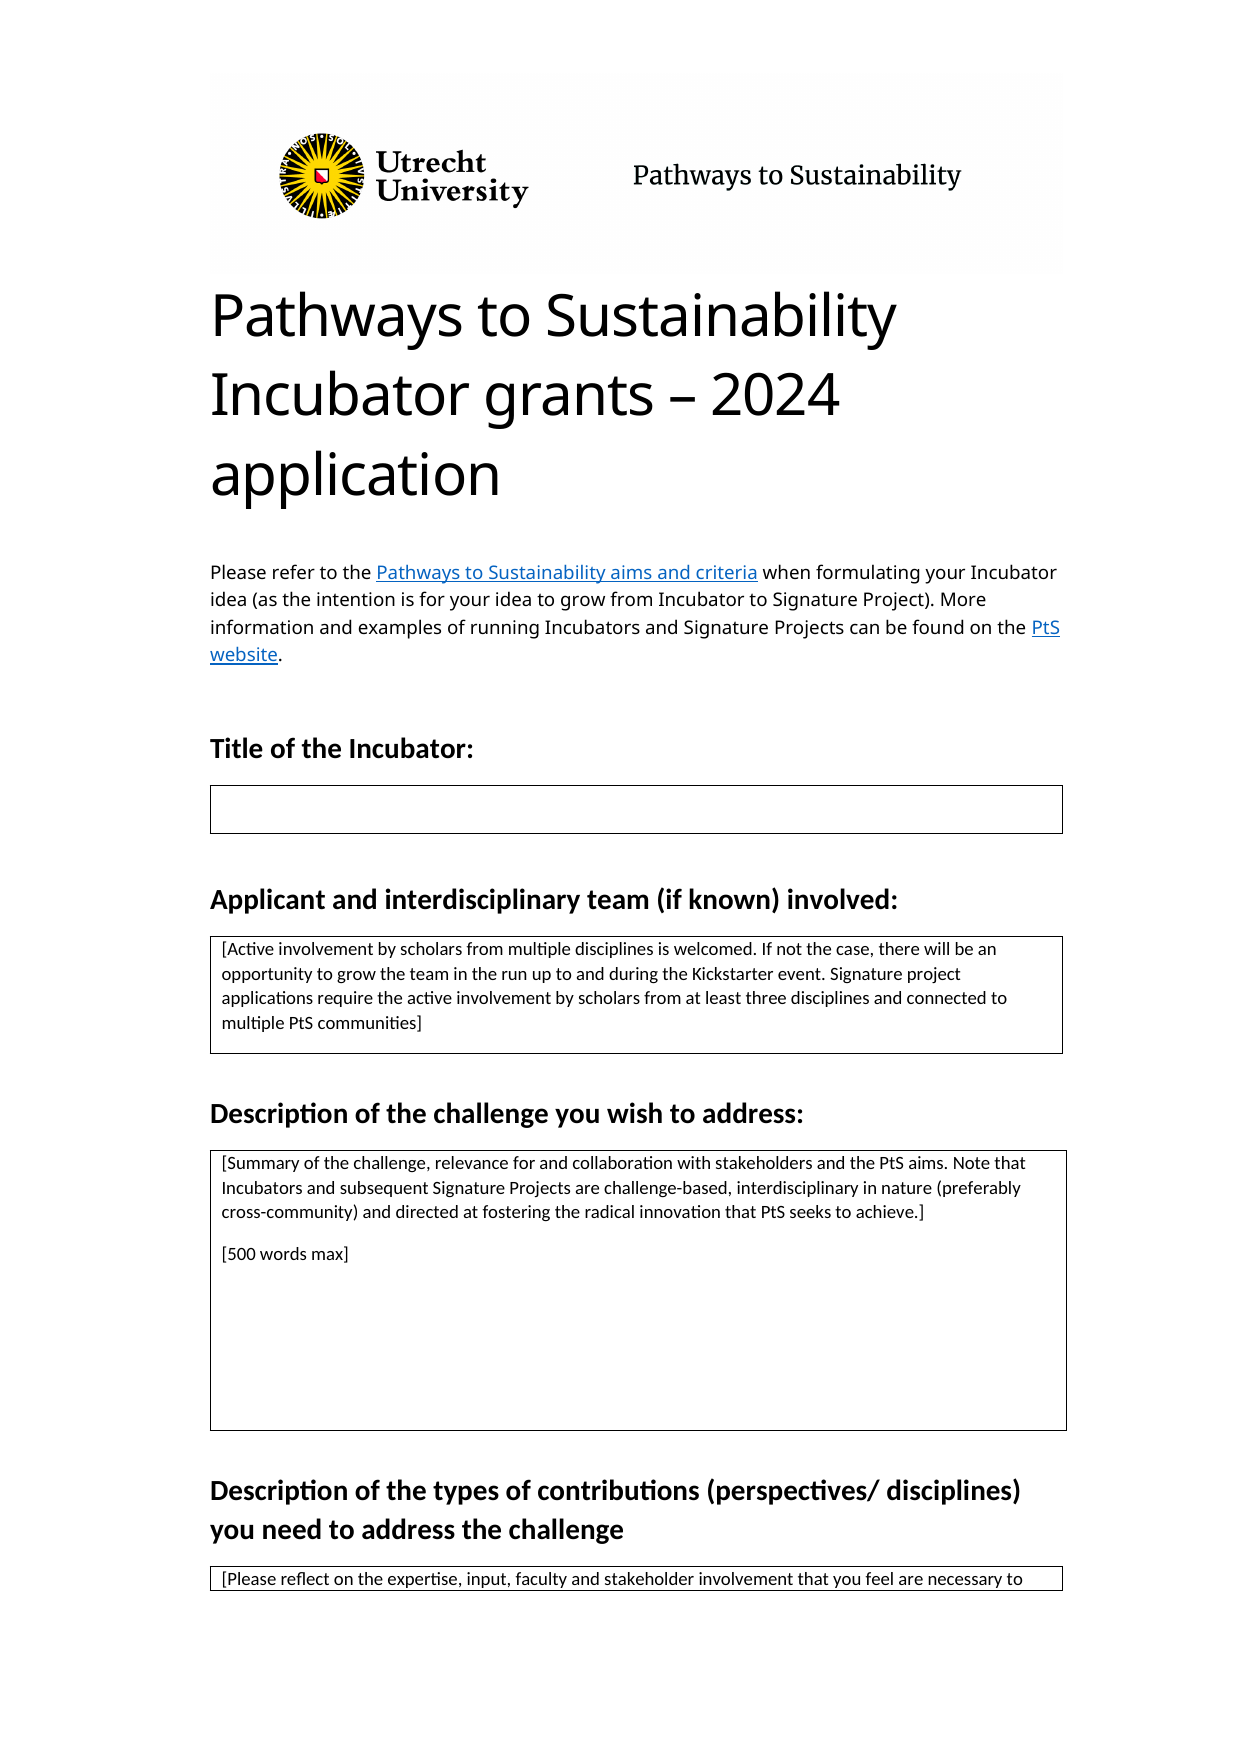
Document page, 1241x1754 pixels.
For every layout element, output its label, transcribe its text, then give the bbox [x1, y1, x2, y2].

title Pathways to Sustainability Incubator grants – 2024 application [210, 274, 1063, 512]
table_header [211, 786, 1062, 833]
text Description of the challenge you wish to address: [210, 1095, 1063, 1131]
picture [209, 73, 1063, 274]
table_header [Summary of the challenge, relevance for and collaboration with stakeholders and the PtS aims. Note that Incubators and subsequent Signature Projects are challenge-based, interdisciplinary in nature (preferably cross-community) and directed at fostering the radical innovation that PtS seeks to achieve.] [500 words max] [211, 1151, 1066, 1430]
text Applicant and interdisciplinary team (if known) involved: [210, 881, 1063, 916]
text Description of the types of contributions (perspectives/ disciplines) you need to address the challenge [210, 1472, 1063, 1546]
text Please refer to the Pathways to Sustainability aims and criteria when formulating your Incubator idea (as the intention is for your idea to grow from Incubator to Signature Project). More information and examples of running Incubators and Signature Projects can be found on the PtS website. [210, 559, 1063, 667]
text Title of the Incubator: [210, 730, 1063, 766]
table_header [Active involvement by scholars from multiple disciplines is welcomed. If not the case, there will be an opportunity to grow the team in the run up to and during the Kickstarter event. Signature project applications require the active involvement by scholars from at least three disciplines and connected to multiple PtS communities] [211, 937, 1062, 1053]
